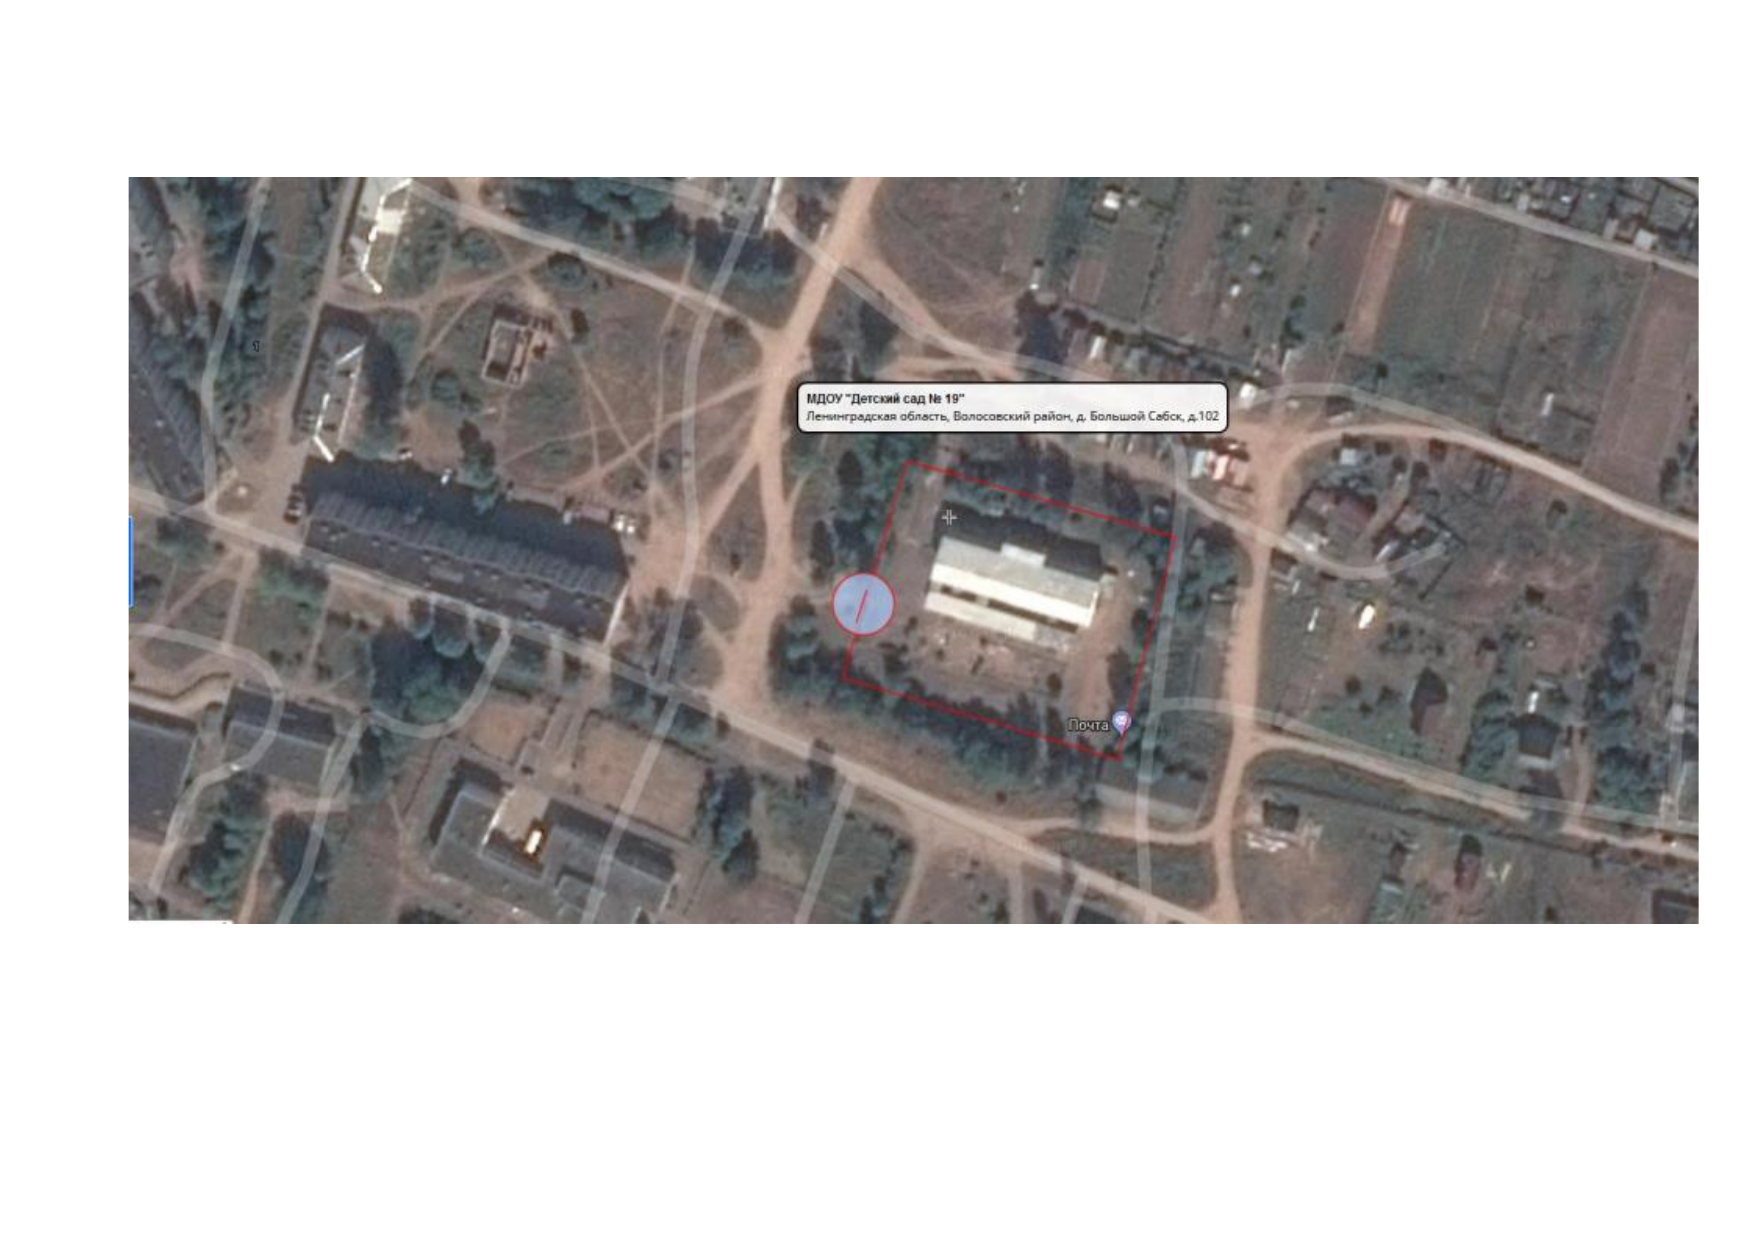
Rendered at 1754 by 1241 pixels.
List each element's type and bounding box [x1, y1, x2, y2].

picture [128, 177, 1699, 924]
